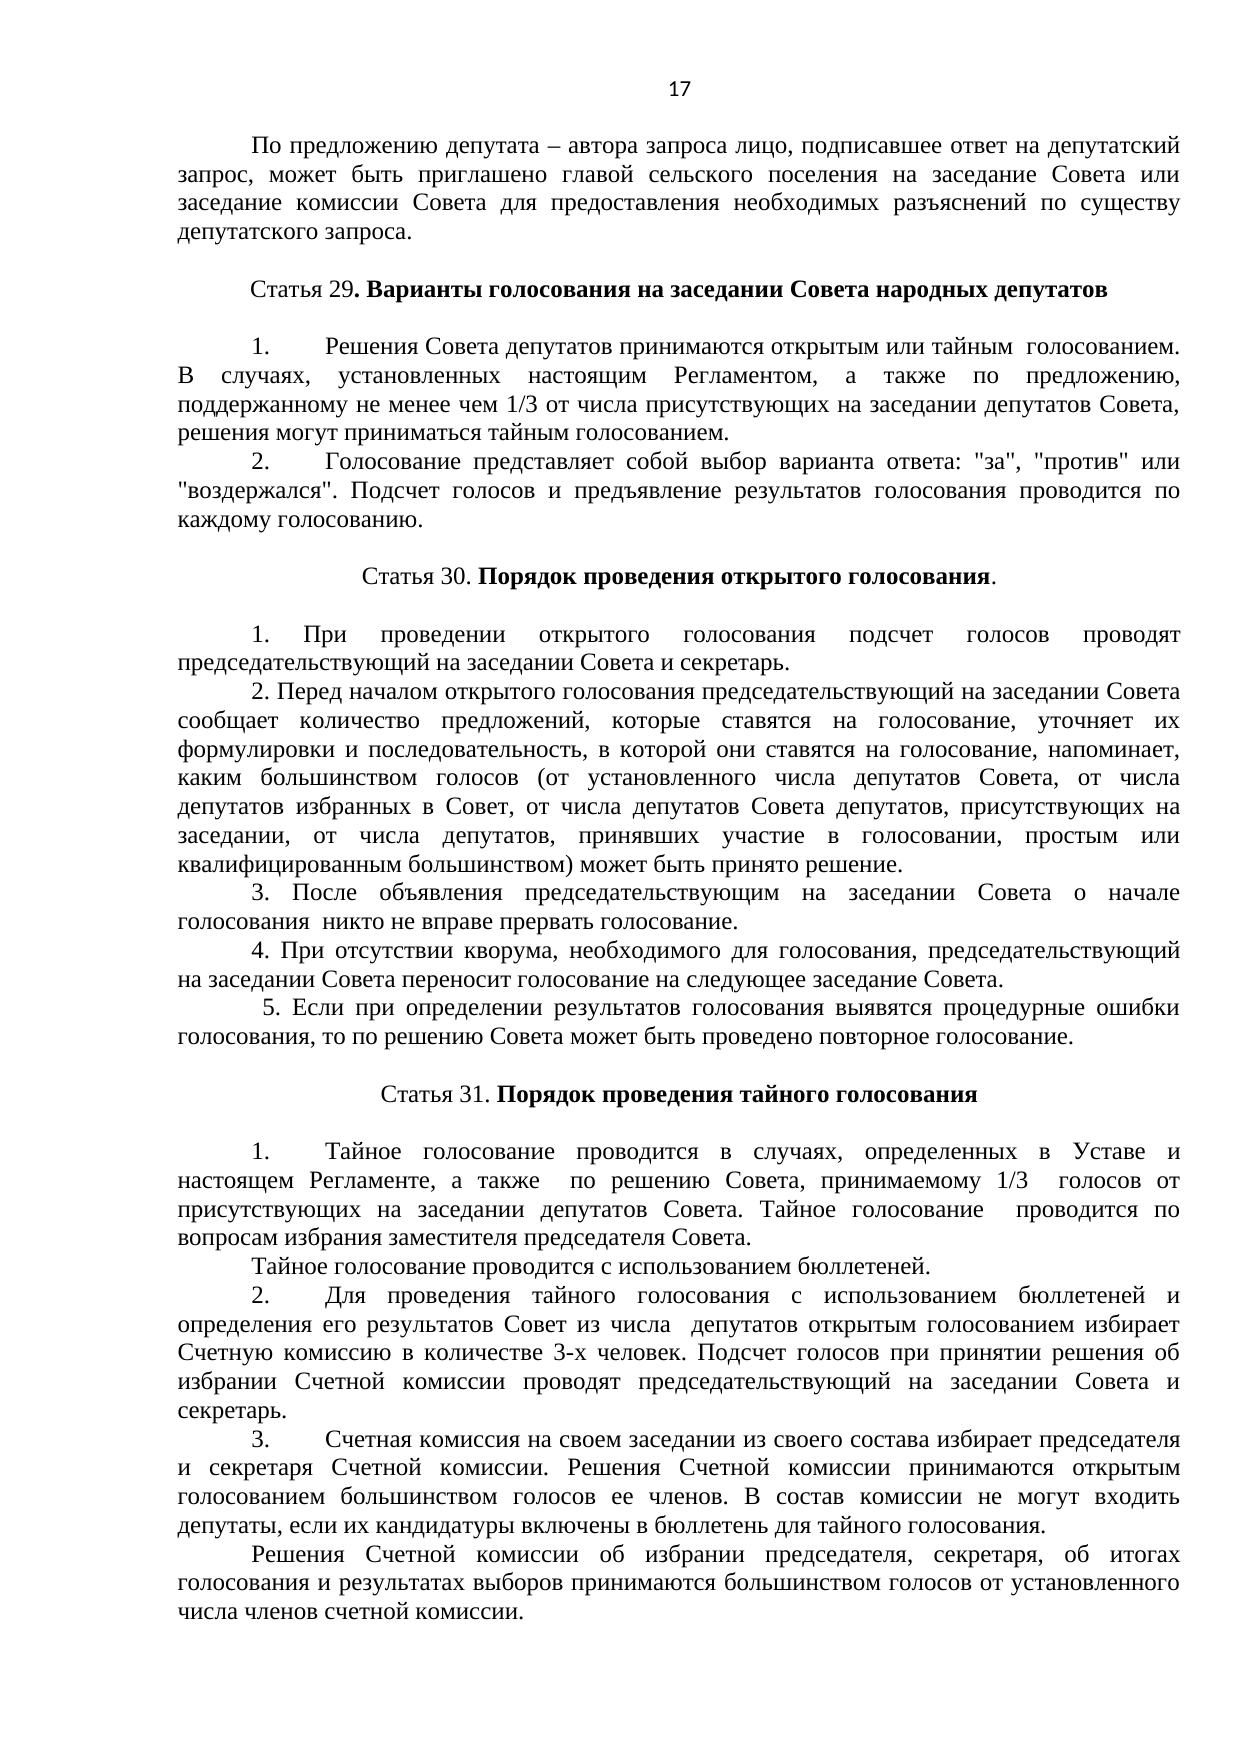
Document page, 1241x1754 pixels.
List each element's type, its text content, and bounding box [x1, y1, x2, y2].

text По предложению депутата – автора запроса лицо, подписавшее ответ на депутатский запрос, может быть приглашено главой сельского поселения на заседание Совета или заседание комиссии Совета для предоставления необходимых разъяснений по существу депутатского запроса. [177, 130, 1181, 245]
text 5. Если при определении результатов голосования выявятся процедурные ошибки голосования, то по решению Совета может быть проведено повторное голосование. [177, 992, 1181, 1050]
text Тайное голосование проводится с использованием бюллетеней. [177, 1251, 1181, 1280]
text Статья 29. Варианты голосования на заседании Совета народных депутатов [177, 274, 1181, 302]
list Для проведения тайного голосования с использованием бюллетеней и определения его результатов Совет из числа депутатов открытым голосованием избирает Счетную комиссию в количестве 3-х человек. Подсчет голосов при принятии решения об избрании Счетной комиссии проводят председательствующий на заседании Совета и секретарь. [177, 1280, 1181, 1424]
text 4. При отсутствии кворума, необходимого для голосования, председательствующий на заседании Совета переносит голосование на следующее заседание Совета. [177, 935, 1181, 992]
list Тайное голосование проводится в случаях, определенных в Уставе и настоящем Регламенте, а также по решению Совета, принимаемому 1/3 голосов от присутствующих на заседании депутатов Совета. Тайное голосование проводится по вопросам избрания заместителя председателя Совета. [177, 1136, 1181, 1251]
text Решения Счетной комиссии об избрании председателя, секретаря, об итогах голосования и результатах выборов принимаются большинством голосов от установленного числа членов счетной комиссии. [177, 1539, 1181, 1625]
list Решения Совета депутатов принимаются открытым или тайным голосованием. В случаях, установленных настоящим Регламентом, а также по предложению, поддержанному не менее чем 1/3 от числа присутствующих на заседании депутатов Совета, решения могут приниматься тайным голосованием. [177, 331, 1181, 446]
list Голосование представляет собой выбор варианта ответа: "за", "против" или "воздержался". Подсчет голосов и предъявление результатов голосования проводится по каждому голосованию. [177, 446, 1181, 532]
text 2. Перед началом открытого голосования председательствующий на заседании Совета сообщает количество предложений, которые ставятся на голосование, уточняет их формулировки и последовательность, в которой они ставятся на голосование, напоминает, каким большинством голосов (от установленного числа депутатов Совета, от числа депутатов избранных в Совет, от числа депутатов Совета депутатов, присутствующих на заседании, от числа депутатов, принявших участие в голосовании, простым или квалифицированным большинством) может быть принято решение. [177, 676, 1181, 877]
text 3. После объявления председательствующим на заседании Совета о начале голосования никто не вправе прервать голосование. [177, 877, 1181, 935]
text Статья 30. Порядок проведения открытого голосования. [177, 561, 1181, 590]
list Счетная комиссия на своем заседании из своего состава избирает председателя и секретаря Счетной комиссии. Решения Счетной комиссии принимаются открытым голосованием большинством голосов ее членов. В состав комиссии не могут входить депутаты, если их кандидатуры включены в бюллетень для тайного голосования. [177, 1424, 1181, 1539]
text Статья 31. Порядок проведения тайного голосования [177, 1079, 1181, 1107]
text 1. При проведении открытого голосования подсчет голосов проводят председательствующий на заседании Совета и секретарь. [177, 619, 1181, 676]
